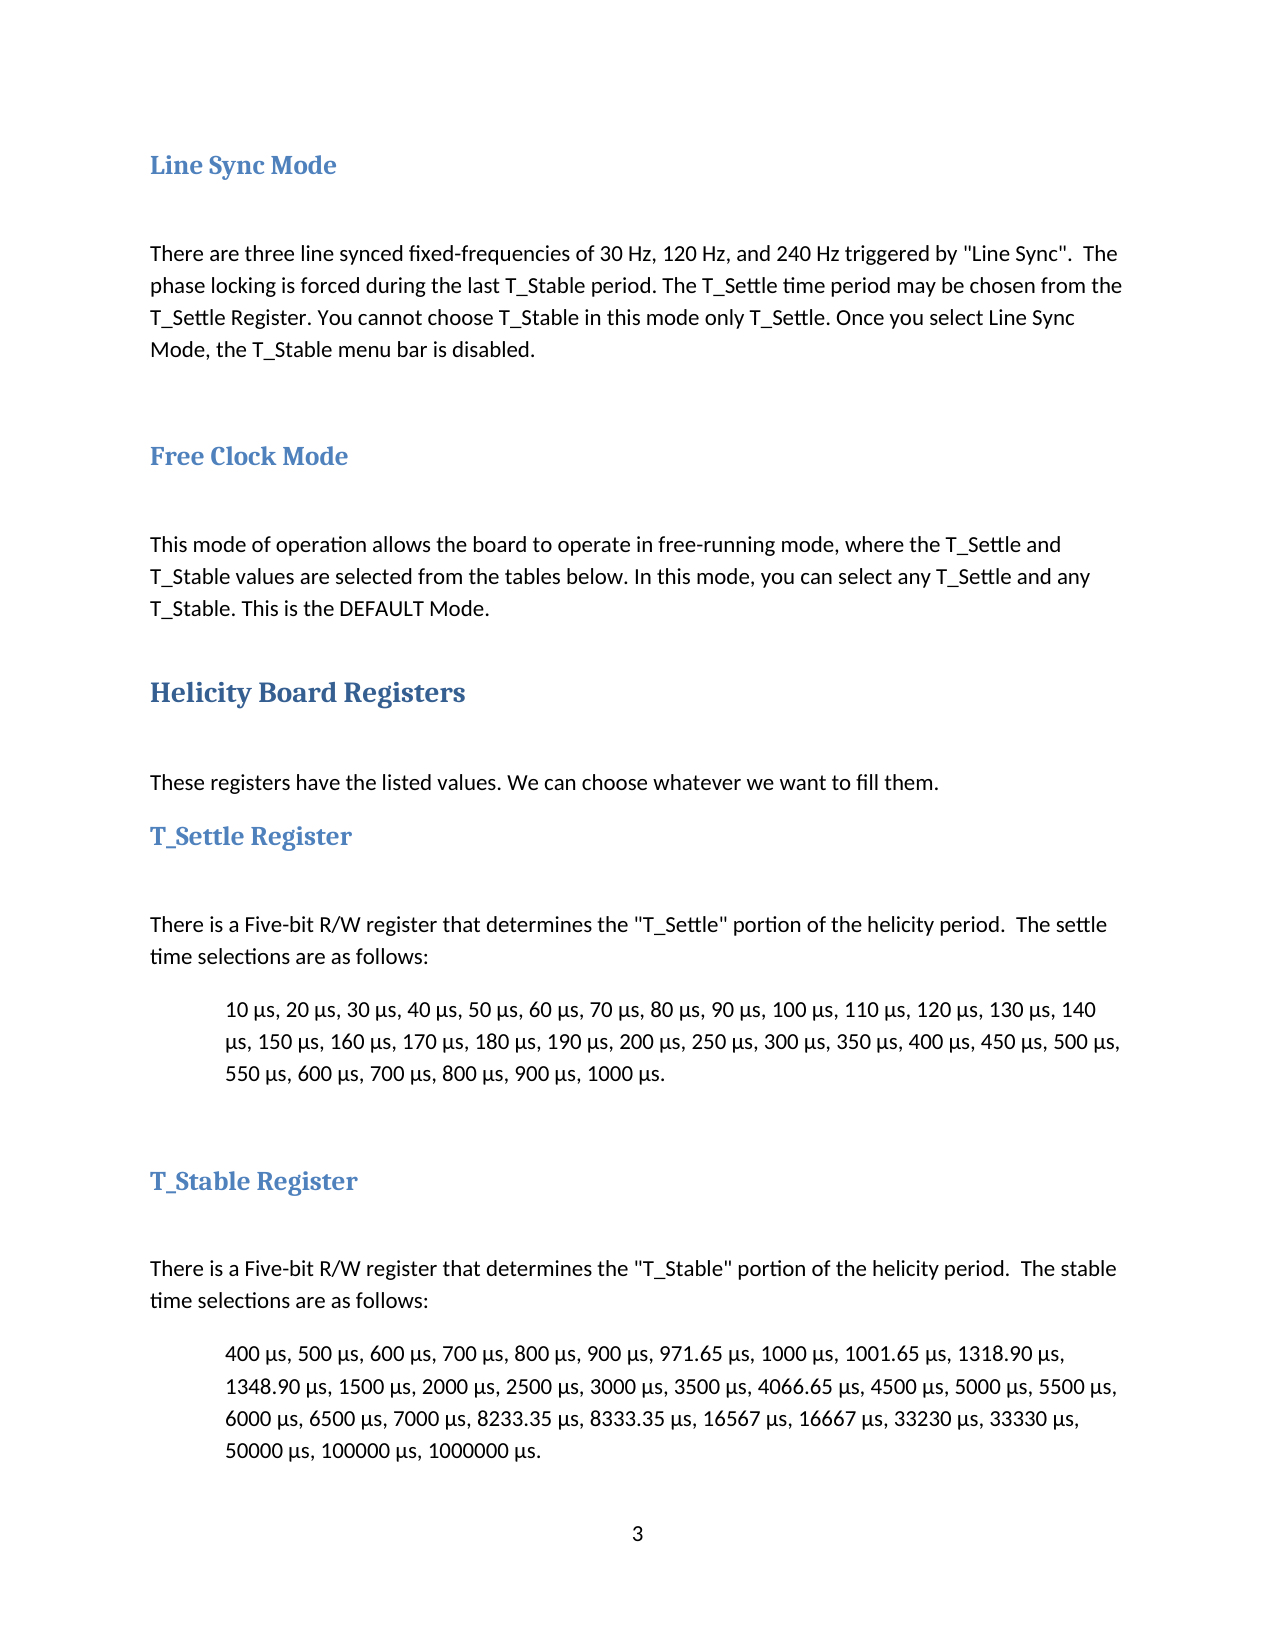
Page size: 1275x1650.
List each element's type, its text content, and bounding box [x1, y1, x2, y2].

text There is a Five-bit R/W register that determines the "T_Stable" portion of the helicity period. The stable time selections are as follows: [150, 1254, 1125, 1314]
text This mode of operation allows the board to operate in free-running mode, where the T_Settle and T_Stable values are selected from the tables below. In this mode, you can select any T_Settle and any T_Stable. This is the DEFAULT Mode. [150, 530, 1125, 622]
subtitle T_Stable Register [150, 1166, 1125, 1197]
subtitle Free Clock Mode [150, 441, 1125, 472]
text There are three line synced fixed-frequencies of 30 Hz, 120 Hz, and 240 Hz triggered by "Line Sync". The phase locking is forced during the last T_Stable period. The T_Settle time period may be chosen from the T_Settle Register. You cannot choose T_Stable in this mode only T_Settle. Once you select Line Sync Mode, the T_Stable menu bar is disabled. [150, 239, 1125, 363]
text These registers have the listed values. We can choose whatever we want to fill them. [150, 768, 1125, 796]
subtitle Line Sync Mode [150, 150, 1125, 181]
text There is a Five-bit R/W register that determines the "T_Settle" portion of the helicity period. The settle time selections are as follows: [150, 910, 1125, 970]
text 400 µs, 500 µs, 600 µs, 700 µs, 800 µs, 900 µs, 971.65 μs, 1000 µs, 1001.65 μs, 1318.90 μs, 1348.90 μs, 1500 µs, 2000 µs, 2500 µs, 3000 µs, 3500 µs, 4066.65 µs, 4500 µs, 5000 µs, 5500 µs, 6000 µs, 6500 µs, 7000 µs, 8233.35 µs, 8333.35 µs, 16567 µs, 16667 µs, 33230 µs, 33330 µs, 50000 µs, 100000 µs, 1000000 µs. [225, 1339, 1125, 1464]
subtitle Helicity Board Registers [150, 677, 1125, 710]
text 10 µs, 20 µs, 30 µs, 40 µs, 50 µs, 60 µs, 70 µs, 80 µs, 90 µs, 100 µs, 110 µs, 120 µs, 130 µs, 140 µs, 150 µs, 160 µs, 170 µs, 180 µs, 190 µs, 200 µs, 250 µs, 300 µs, 350 µs, 400 µs, 450 µs, 500 µs, 550 µs, 600 µs, 700 µs, 800 µs, 900 µs, 1000 µs. [225, 995, 1125, 1088]
subtitle T_Settle Register [150, 821, 1125, 852]
